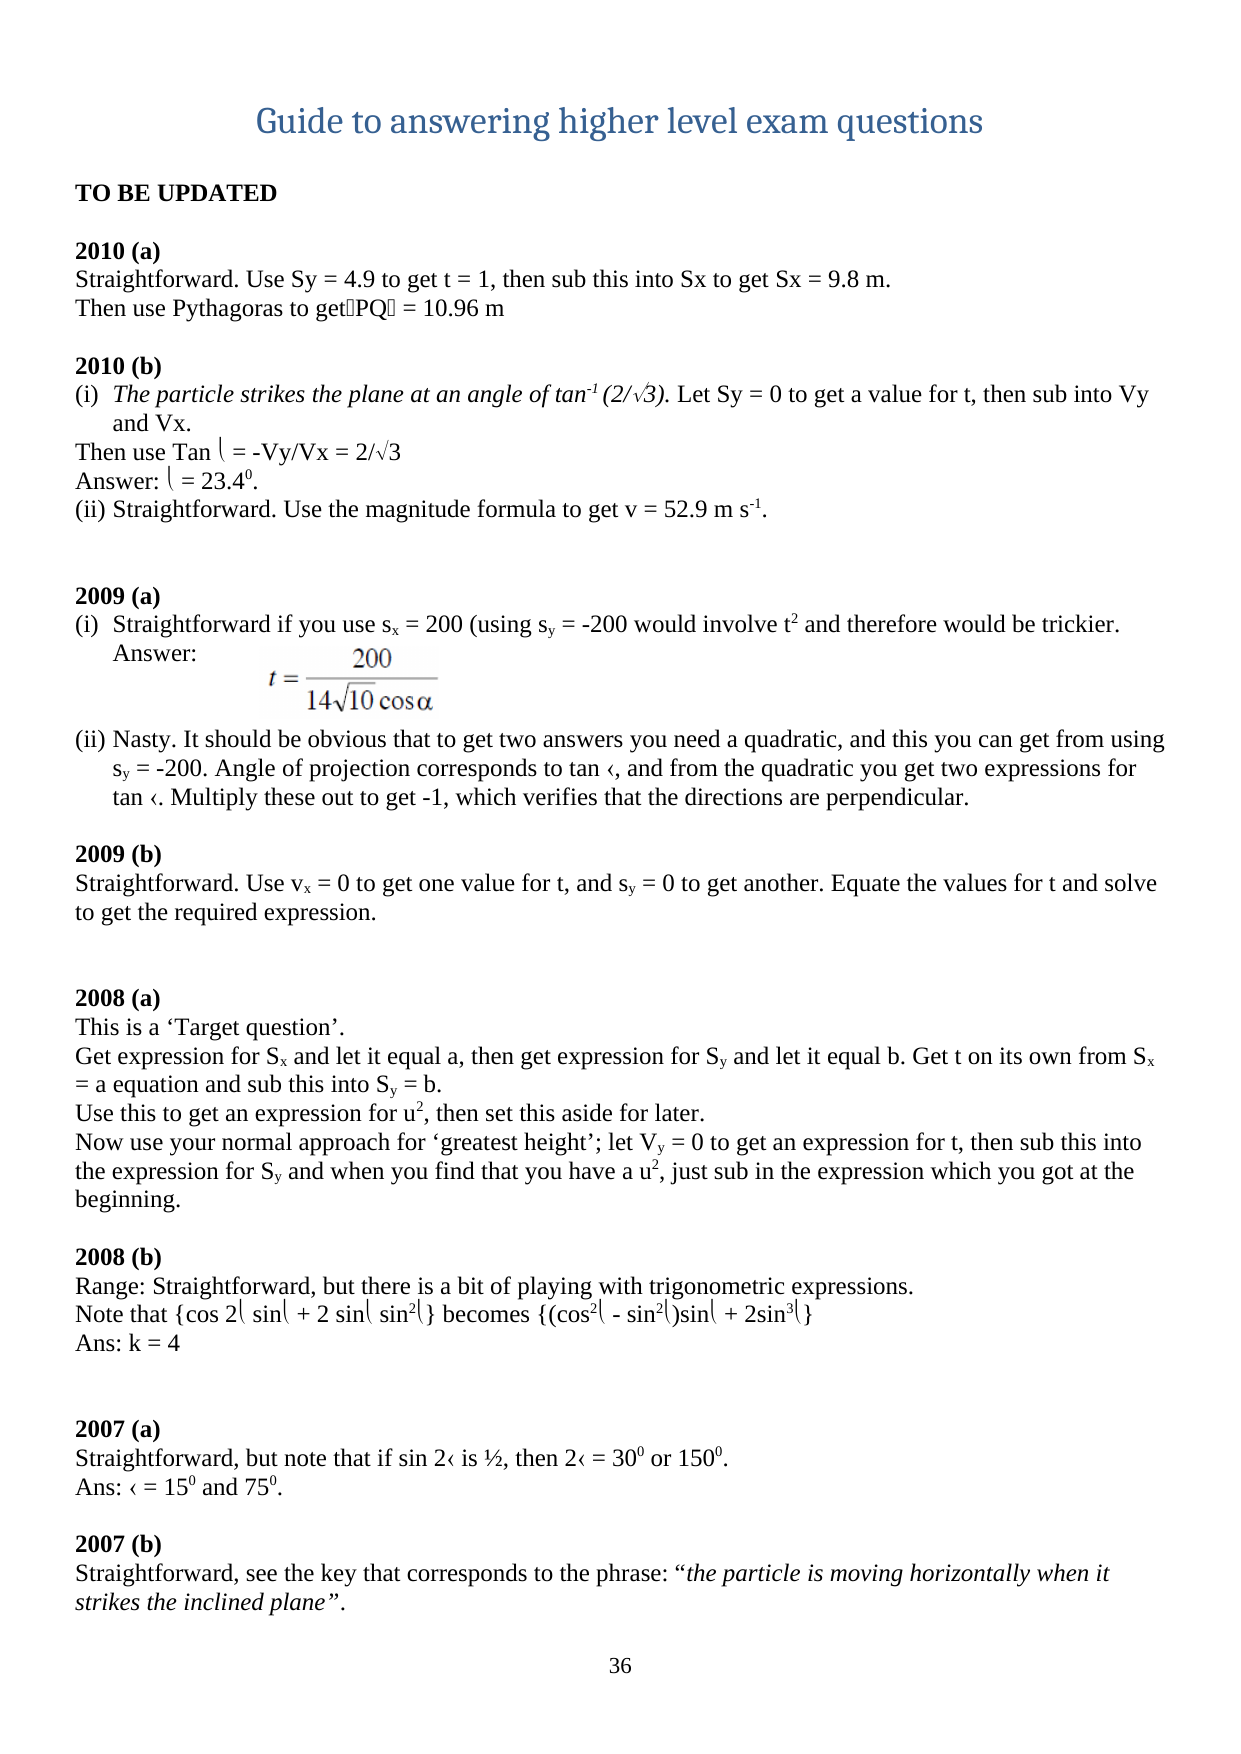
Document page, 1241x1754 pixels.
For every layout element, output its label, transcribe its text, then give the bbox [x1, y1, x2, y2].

picture [259, 646, 439, 719]
text Answer:  = 23.40. [75, 466, 1165, 494]
list Straightforward. Use the magnitude formula to get v = 52.9 m s-1. [75, 494, 1165, 523]
text 2008 (b) [75, 1242, 1165, 1271]
text 2007 (b) [75, 1529, 1165, 1558]
text Use this to get an expression for u2, then set this aside for later. [75, 1098, 1165, 1127]
text Now use your normal approach for ‘greatest height’; let Vy = 0 to get an expression for t, then sub this into the expression for Sy and when you find that you have a u2, just sub in the expression which you got at the beginning. [75, 1127, 1165, 1213]
text 2009 (b) [75, 839, 1165, 868]
text 2010 (b) [75, 351, 1165, 379]
text 2007 (a) [75, 1414, 1165, 1443]
text Straightforward, see the key that corresponds to the phrase: “the particle is moving horizontally when it strikes the inclined plane”. [75, 1558, 1165, 1616]
list The particle strikes the plane at an angle of tan-1 (2/√3). Let Sy = 0 to get a value for t, then sub into Vy and Vx. [75, 379, 1165, 437]
text Note that {cos 2 sin + 2 sin sin2} becomes {(cos2 - sin2)sin + 2sin3} [75, 1299, 1165, 1328]
text TO BE UPDATED [75, 178, 1165, 207]
text Ans: k = 4 [75, 1328, 1165, 1357]
text Then use Pythagoras to get⏐PQ⏐ = 10.96 m [75, 293, 1165, 322]
text Range: Straightforward, but there is a bit of playing with trigonometric expressions. [75, 1271, 1165, 1299]
text Then use Tan  = -Vy/Vx = 2/√3 [75, 437, 1165, 466]
text 2010 (a) [75, 236, 1165, 264]
text 2009 (a) [75, 581, 1165, 609]
text Straightforward, but note that if sin 2 is ½, then 2 = 300 or 1500. [75, 1443, 1165, 1472]
text Straightforward. Use vx = 0 to get one value for t, and sy = 0 to get another. Equate the values for t and solve to get the required expression. [75, 868, 1165, 926]
text Ans:  = 150 and 750. [75, 1472, 1165, 1501]
subtitle Guide to answering higher level exam questions [75, 100, 1165, 143]
text Straightforward. Use Sy = 4.9 to get t = 1, then sub this into Sx to get Sx = 9.8 m. [75, 264, 1165, 293]
text This is a ‘Target question’. [75, 1012, 1165, 1041]
list Nasty. It should be obvious that to get two answers you need a quadratic, and this you can get from using sy = -200. Angle of projection corresponds to tan , and from the quadratic you get two expressions for tan . Multiply these out to get -1, which verifies that the directions are perpendicular. [75, 724, 1165, 811]
list Straightforward if you use sx = 200 (using sy = -200 would involve t2 and therefore would be trickier. Answer: [75, 609, 1165, 667]
text 2008 (a) [75, 983, 1165, 1012]
text Get expression for Sx and let it equal a, then get expression for Sy and let it equal b. Get t on its own from Sx = a equation and sub this into Sy = b. [75, 1041, 1165, 1098]
